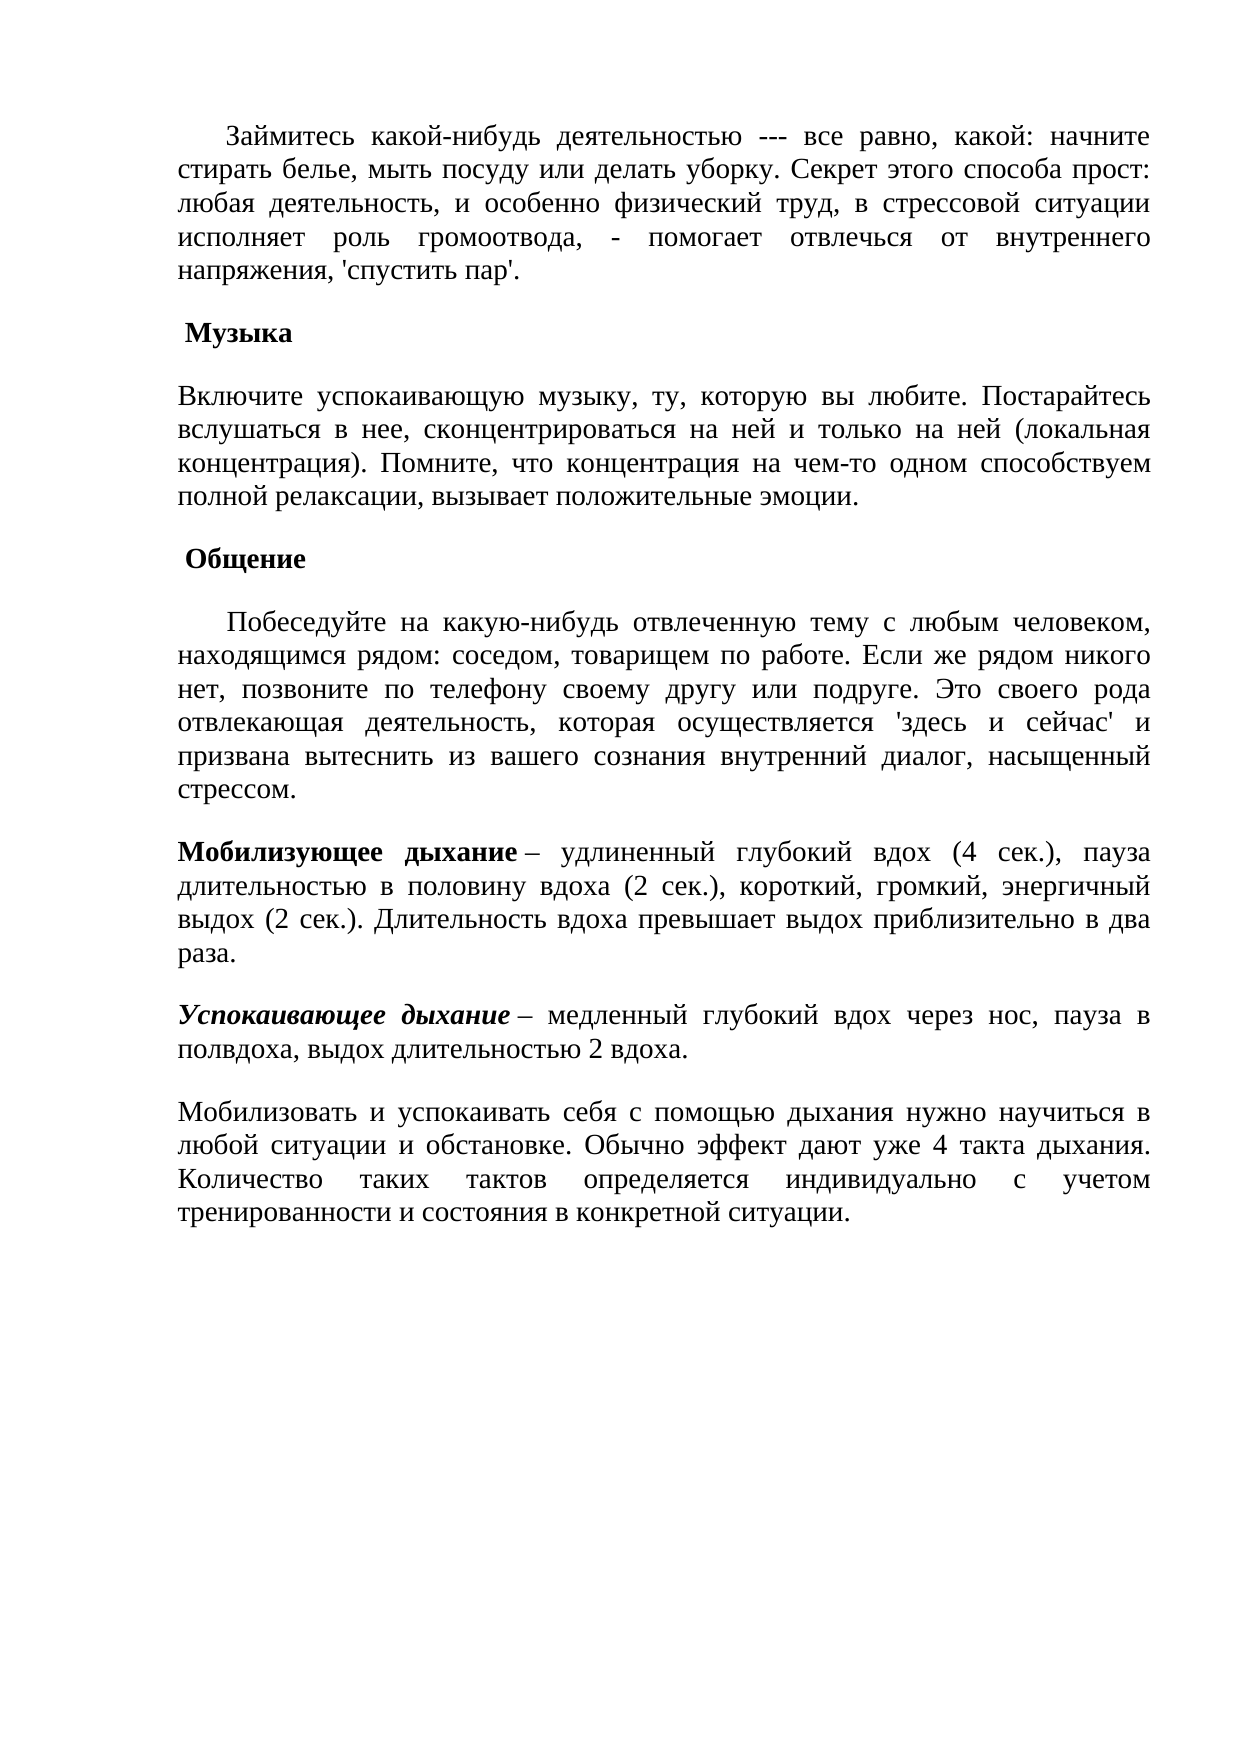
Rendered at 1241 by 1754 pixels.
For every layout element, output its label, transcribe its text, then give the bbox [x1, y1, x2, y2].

text Общение [177, 541, 1152, 574]
text Мобилизовать и успокаивать себя с помощью дыхания нужно научиться в любой ситуации и обстановке. Обычно эффект дают уже 4 такта дыхания. Количество таких тактов определяется индивидуально с учетом тренированности и состояния в конкретной ситуации. [177, 1094, 1152, 1228]
text Успокаивающее дыхание – медленный глубокий вдох через нос, пауза в полвдоха, выдох длительностью 2 вдоха. [177, 997, 1152, 1064]
text Побеседуйте на какую-нибудь отвлеченную тему с любым человеком, находящимся рядом: соседом, товарищем по работе. Если же рядом никого нет, позвоните по телефону своему другу или подруге. Это своего рода отвлекающая деятельность, которая осуществляется 'здесь и сейчас' и призвана вытеснить из вашего сознания внутренний диалог, насыщенный стрессом. [177, 604, 1152, 805]
text Включите успокаивающую музыку, ту, которую вы любите. Постарайтесь вслушаться в нее, сконцентрироваться на ней и только на ней (локальная концентрация). Помните, что концентрация на чем-то одном способствуем полной релаксации, вызывает положительные эмоции. [177, 378, 1152, 512]
text Мобилизующее дыхание – удлиненный глубокий вдох (4 сек.), пауза длительностью в половину вдоха (2 сек.), короткий, громкий, энергичный выдох (2 сек.). Длительность вдоха превышает выдох приблизительно в два раза. [177, 834, 1152, 968]
text Музыка [177, 315, 1152, 348]
text Займитесь какой-нибудь деятельностью --- все равно, какой: начните стирать белье, мыть посуду или делать уборку. Секрет этого способа прост: любая деятельность, и особенно физический труд, в стрессовой ситуации исполняет роль громоотвода, - помогает отвлечься от внутреннего напряжения, 'спустить пар'. [177, 118, 1152, 286]
